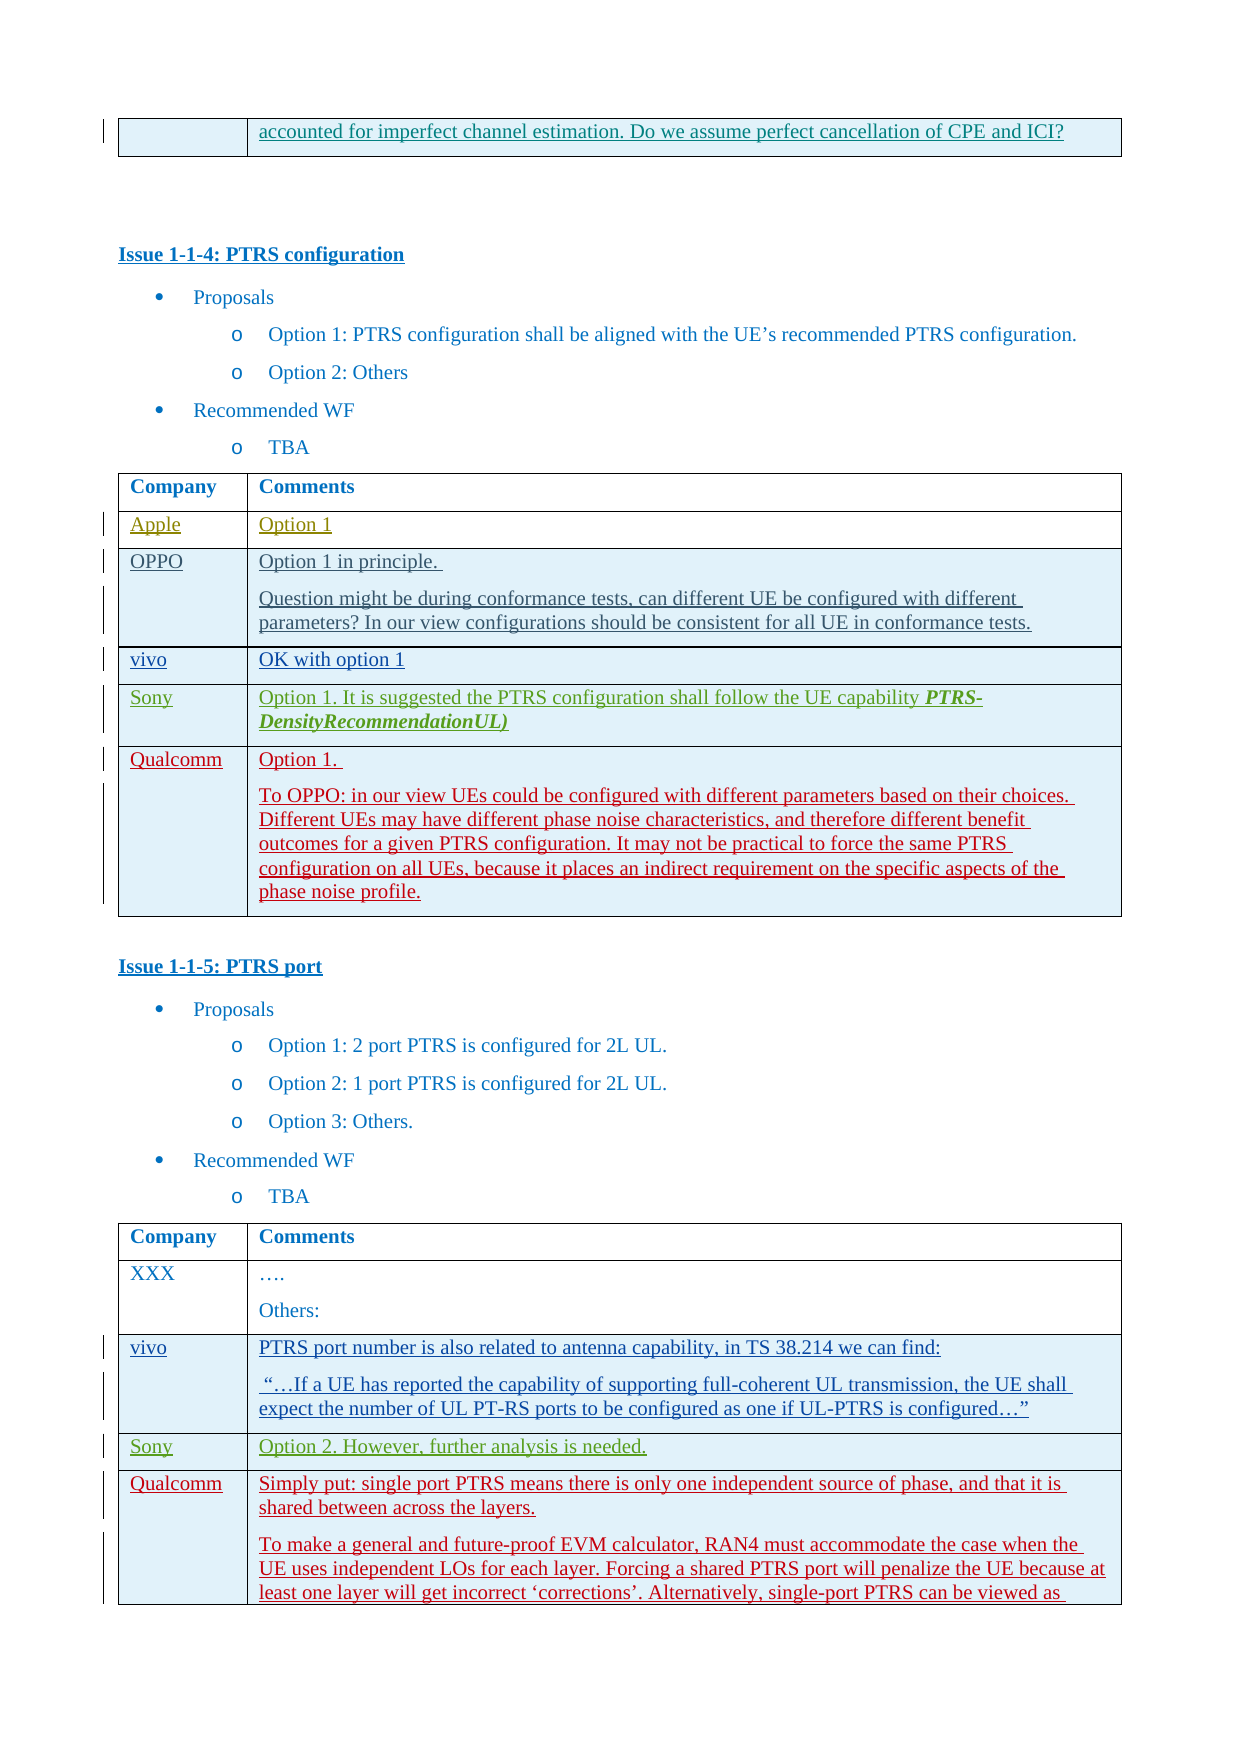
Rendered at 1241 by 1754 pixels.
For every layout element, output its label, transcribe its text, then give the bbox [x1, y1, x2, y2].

list Recommended WF [156, 1148, 1122, 1172]
list Option 1: PTRS configuration shall be aligned with the UE’s recommended PTRS configuration. [231, 322, 1122, 347]
text Issue 1-1-4: PTRS configuration [118, 242, 1122, 266]
table_header Company [119, 1224, 247, 1260]
list Proposals [156, 285, 1122, 309]
list Option 2: Others [231, 360, 1122, 386]
table_header Comments [248, 474, 1121, 511]
table_cell [119, 512, 247, 548]
list Option 1: 2 port PTRS is configured for 2L UL. [231, 1033, 1122, 1059]
list TBA [231, 435, 1122, 460]
table_cell [248, 512, 1121, 548]
text Issue 1-1-5: PTRS port [118, 954, 1122, 978]
table_cell …. Others: [248, 1261, 1121, 1334]
list Option 2: 1 port PTRS is configured for 2L UL. [231, 1071, 1122, 1097]
list Recommended WF [156, 398, 1122, 422]
list TBA [231, 1184, 1122, 1210]
list Option 3: Others. [231, 1109, 1122, 1135]
list Proposals [156, 996, 1122, 1021]
table_header Comments [248, 1224, 1121, 1260]
table_header Company [119, 474, 247, 511]
table_cell XXX [119, 1261, 247, 1334]
